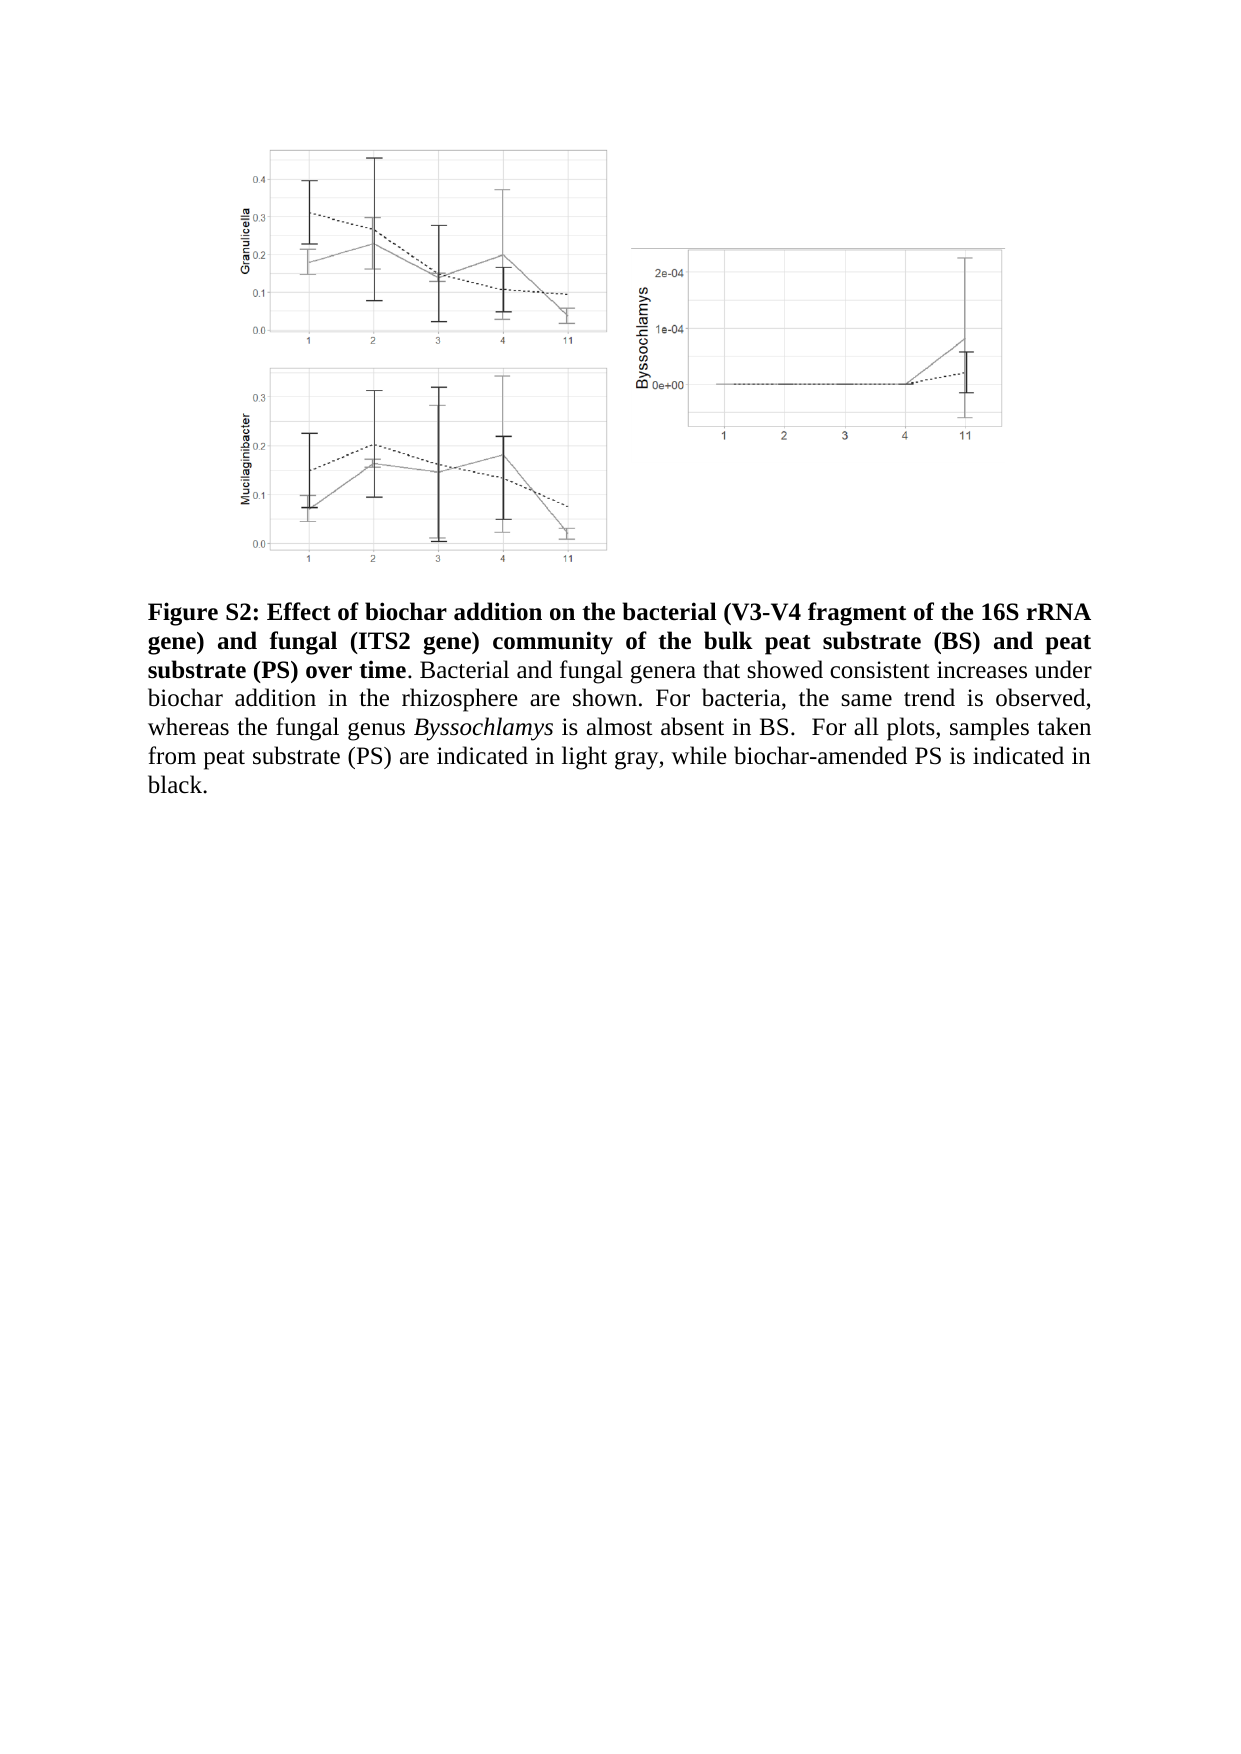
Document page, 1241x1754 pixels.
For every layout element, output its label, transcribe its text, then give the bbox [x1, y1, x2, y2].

text Figure S2: Effect of biochar addition on the bacterial (V3-V4 fragment of the 16S rRNA gene) and fungal (ITS2 gene) community of the bulk peat substrate (BS) and peat substrate (PS) over time. Bacterial and fungal genera that showed consistent increases under biochar addition in the rhizosphere are shown. For bacteria, the same trend is observed, whereas the fungal genus Byssochlamys is almost absent in BS. For all plots, samples taken from peat substrate (PS) are indicated in light gray, while biochar-amended PS is indicated in black. [148, 597, 1093, 798]
picture [235, 147, 1005, 581]
